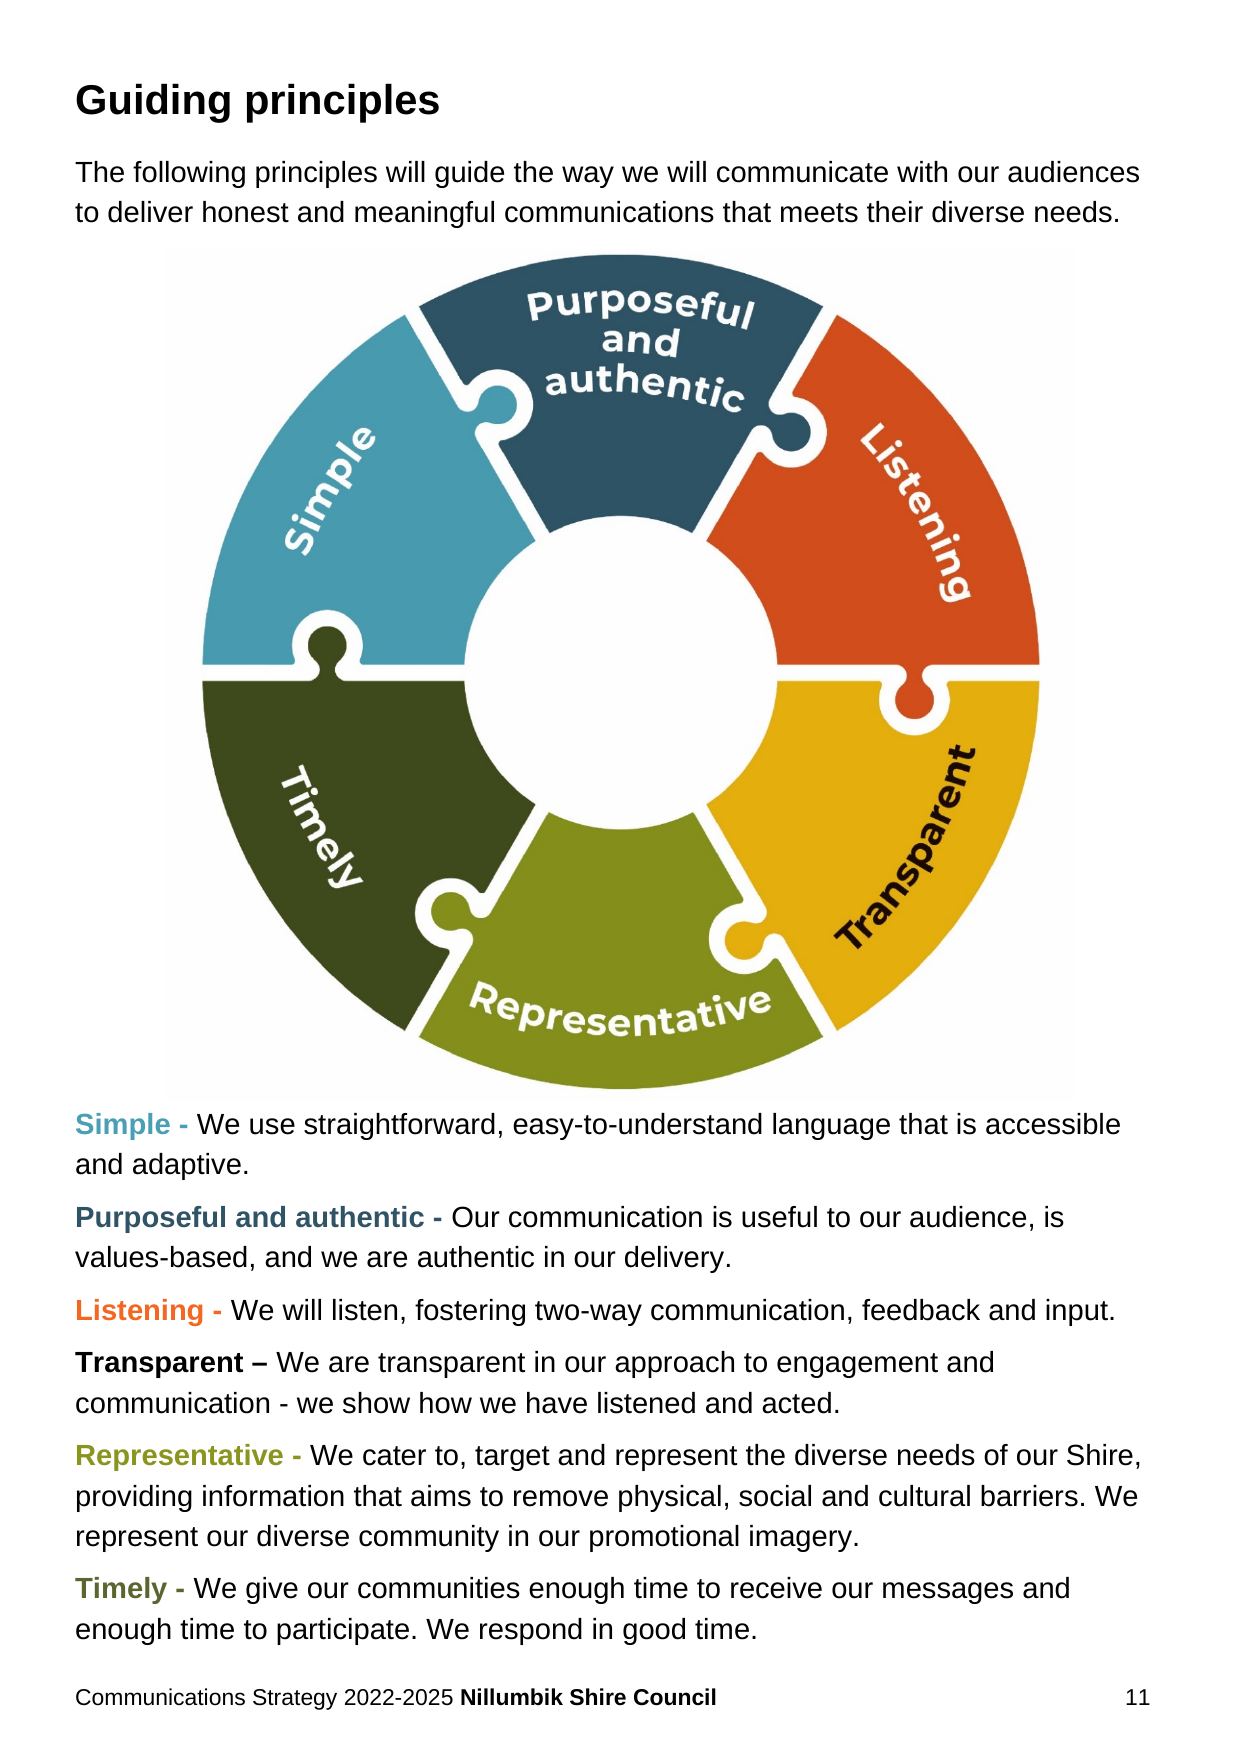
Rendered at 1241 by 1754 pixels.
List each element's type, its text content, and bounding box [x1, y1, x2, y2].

text The following principles will guide the way we will communicate with our audiences to deliver honest and meaningful communications that meets their diverse needs. [75, 155, 1165, 229]
text Simple - We use straightforward, easy-to-understand language that is accessible and adaptive. [75, 1107, 1165, 1181]
text Listening - We will listen, fostering two-way communication, feedback and input. [75, 1293, 1165, 1326]
picture [164, 248, 1077, 1101]
subtitle Guiding principles [75, 75, 1165, 123]
text Representative - We cater to, target and represent the diverse needs of our Shire, providing information that aims to remove physical, social and cultural barriers. We represent our diverse community in our promotional imagery. [75, 1438, 1165, 1552]
text Timely - We give our communities enough time to receive our messages and enough time to participate. We respond in good time. [75, 1571, 1165, 1645]
text Purposeful and authentic - Our communication is useful to our audience, is values-based, and we are authentic in our delivery. [75, 1200, 1165, 1273]
text Transparent – We are transparent in our approach to engagement and communication - we show how we have listened and acted. [75, 1345, 1165, 1419]
